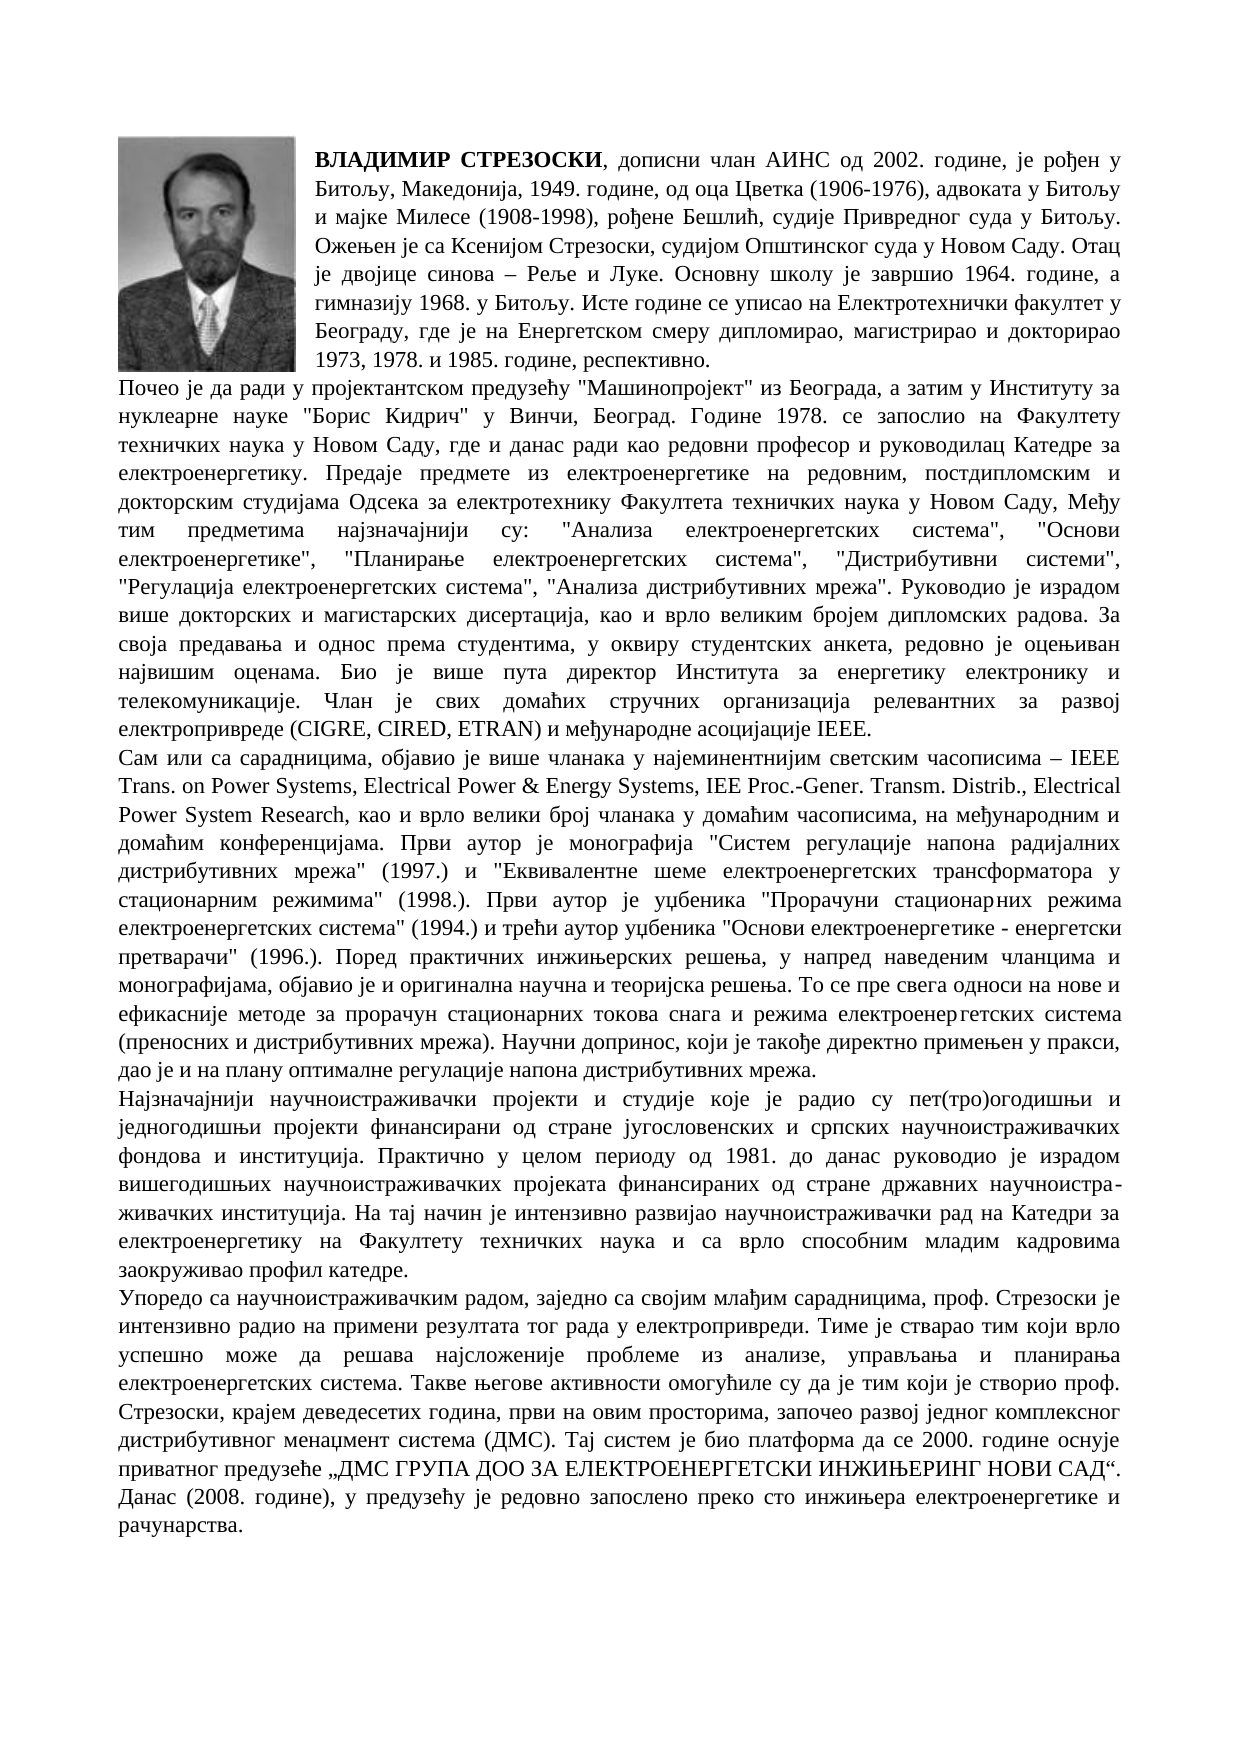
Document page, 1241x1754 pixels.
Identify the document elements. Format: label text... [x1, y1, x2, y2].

text Најзначајнији научноистраживачки пројекти и студије које је радио су пет(тро)огодишњи и једногодишњи пројекти финансирани од стране југословенских и српских научноистраживачких фондова и институција. Практично у целом периоду од 1981. до данас руководио је израдом вишегодишњих научноистраживачких пројеката финансираних од стране државних научноистраживачких институција. На тај начин је интензивно развијао научноистраживачки рад на Катедри за електроенергетику на Факултету техничких наука и са врло способним младим кадровима заокруживао профил катедре. [118, 1085, 1122, 1282]
picture [118, 135, 296, 372]
text Сам или са сарадницима, објавио је више чланака у најеминентнијим светским часописима – IEEE Trans. on Power Systems, Electrical Power & Energy Systems, IEE Proc.-Gener. Transm. Distrib., Electrical Power System Research, као и врло велики број чланака у домаћим часописима, на међународним и домаћим конференцијама. Први аутор је монографија "Систем регулације напона радијалних дистрибутивних мрежа" (1997.) и "Еквивалентне шеме електроенергетских трансформатора у стационарним режимима" (1998.). Први аутор је уџбеника "Прорачуни стационарних режима електроенергетских система" (1994.) и трећи аутор уџбеника "Основи електроенергетике - енергетски претварачи" (1996.). Поред практичних инжињерских решења, у напред наведеним чланцима и монографијама, објавио је и оригинална научна и теоријска решења. То се пре свега односи на нове и ефикасније методе за прорачун стационарних токова снага и режима електроенергетских система (преносних и дистрибутивних мрежа). Научни допринос, који је такође директно примењен у пракси, дао је и на плану оптималне регулације напона дистрибутивних мрежа. [118, 744, 1122, 1083]
text Упоредо са научноистраживачким радом, заједно са својим млађим сарадницима, проф. Стрезоски је интензивно радио на примени резултата тог рада у електропривреди. Тиме је стварао тим који врло успешно може да решава најсложеније проблеме из анализе, управљања и планирања електроенергетских система. Такве његове активности омогућиле су да је тим који је створио проф. Стрезоски, крајем деведесетих година, први на овим просторима, започео развој једног комплексног дистрибутивног менаџмент система (ДМС). Тај систем је био платформа да се 2000. године оснује приватног предузеће „ДМС ГРУПА ДОО ЗА ЕЛЕКТРОЕНЕРГЕТСКИ ИНЖИЊЕРИНГ НОВИ САД“. Данас (2008. године), у предузећу је редовно запослено преко сто инжињера електроенергетике и рачунарства. [118, 1284, 1122, 1538]
text ВЛАДИМИР СТРЕЗОСКИ, дописни члан АИНС од 2002. године, је рођен у Битољу, Македонија, 1949. године, од оца Цветка (1906-1976), адвоката у Битољу и мајке Милесе (1908-1998), рођене Бешлић, судије Привредног суда у Битољу. Ожењен је са Ксенијом Стрезоски, судијом Општинског суда у Новом Саду. Отац је двојице синова – Реље и Луке. Основну школу је завршио 1964. године, а гимназију 1968. у Битољу. Исте године се уписао на Електротехнички факултет у Београду, где је на Енергетском смеру дипломирао, магистрирао и докторирао 1973, 1978. и 1985. године, респективно. [296, 147, 1122, 372]
text Почео је да ради у пројектантском предузећу "Машинопројект" из Београда, а затим у Институту за нуклеарне науке "Борис Кидрич" у Винчи, Београд. Године 1978. се запослио на Факултету техничких наука у Новом Саду, где и данас ради као редовни професор и руководилац Катедре за електроенергетику. Предаје предмете из електроенергетике на редовним, постдипломским и докторским студијама Одсека за електротехнику Факултета техничких наука у Новом Саду, Међу тим предметима најзначајнији су: "Анализа електроенергетских система", "Основи електроенергетике", "Планирање електроенергетских система", "Дистрибутивни системи", "Регулација електроенергетских система", "Анализа дистрибутивних мрежа". Руководио је израдом више докторских и магистарских дисертација, као и врло великим бројем дипломских радова. За своја предавања и однос према студентима, у оквиру студентских анкета, редовно је оцењиван највишим оценама. Био је више пута директор Института за енергетику електронику и телекомуникације. Члан је свих домаћих стручних организација релевантних за развој електропривреде (CIGRE, CIRED, ЕТRAN) и међународне асоцијације IЕЕЕ. [118, 374, 1122, 742]
